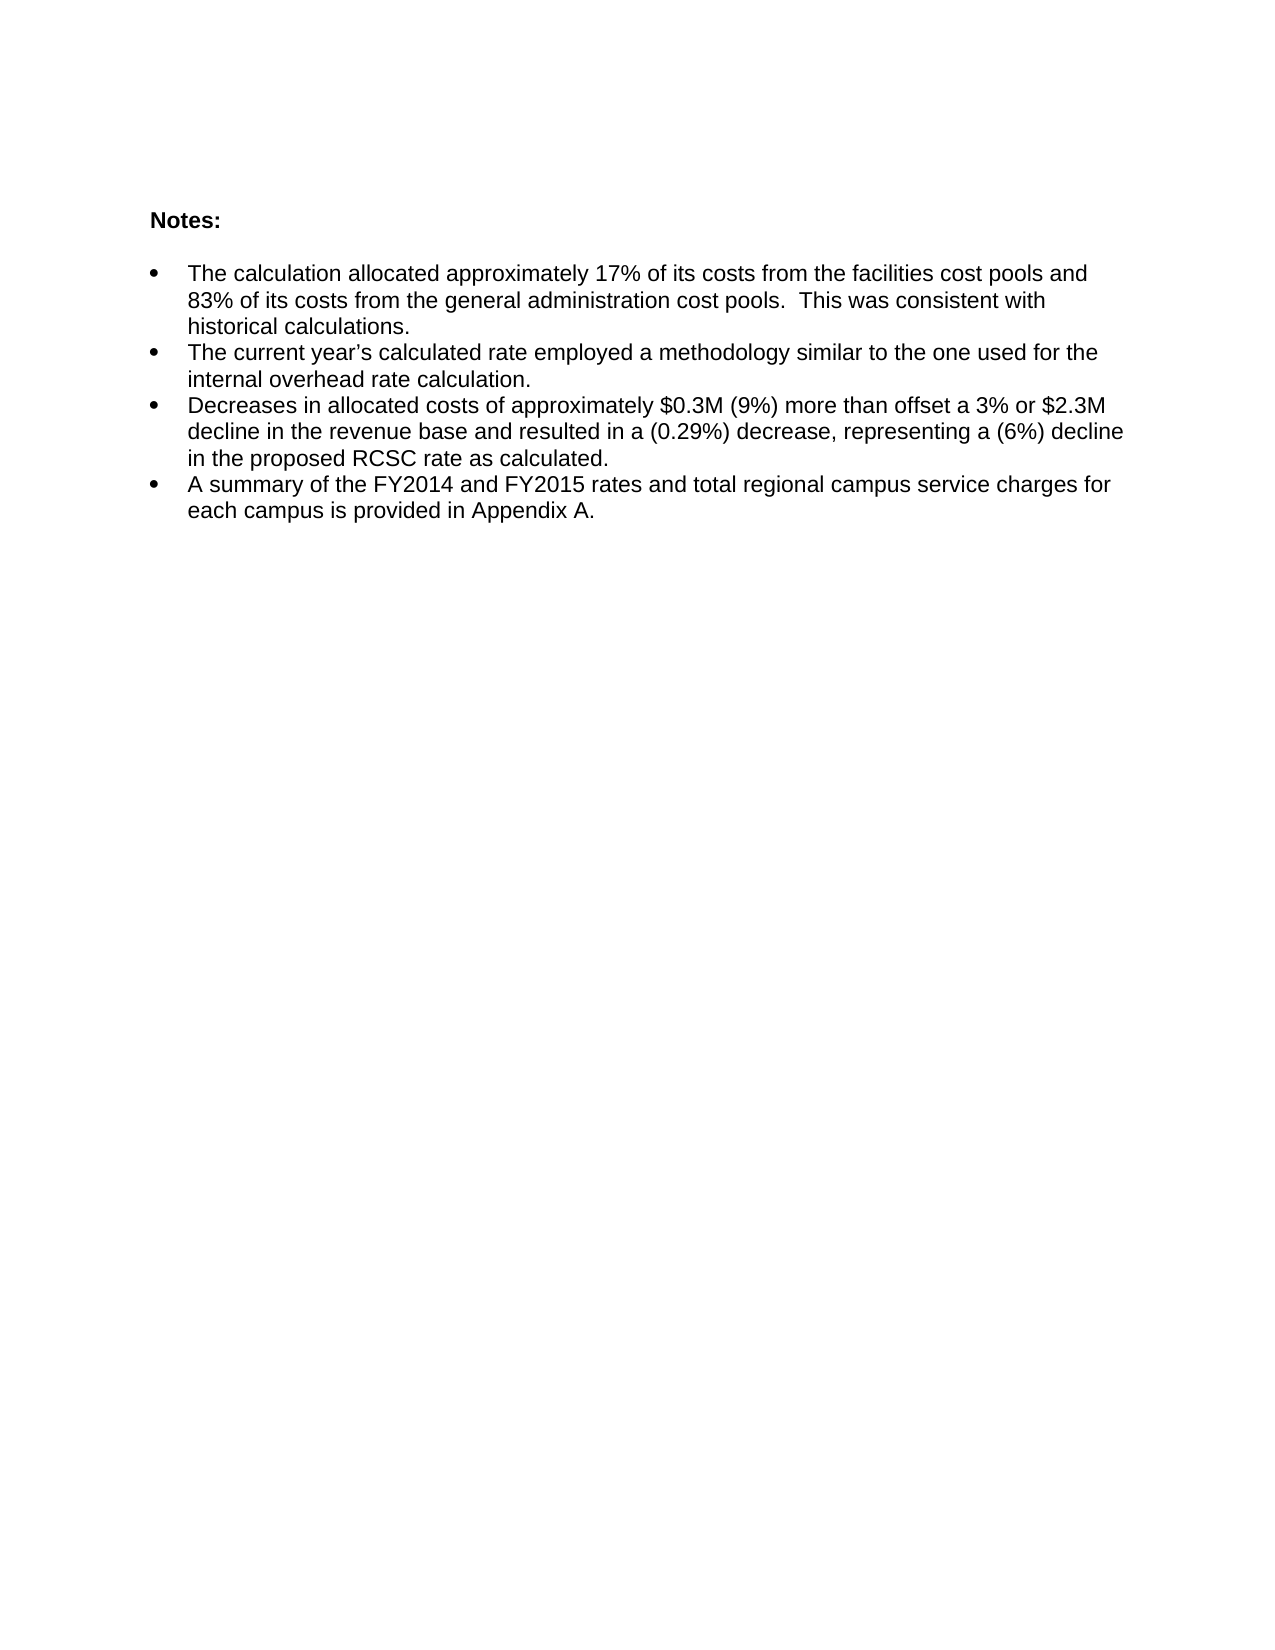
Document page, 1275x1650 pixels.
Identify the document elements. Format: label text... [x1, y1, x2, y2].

list The current year’s calculated rate employed a methodology similar to the one used for the internal overhead rate calculation. [150, 339, 1125, 392]
text Notes: [150, 207, 1125, 234]
list Decreases in allocated costs of approximately $0.3M (9%) more than offset a 3% or $2.3M decline in the revenue base and resulted in a (0.29%) decrease, representing a (6%) decline in the proposed RCSC rate as calculated. [150, 392, 1125, 471]
list The calculation allocated approximately 17% of its costs from the facilities cost pools and 83% of its costs from the general administration cost pools. This was consistent with historical calculations. [150, 260, 1125, 339]
list A summary of the FY2014 and FY2015 rates and total regional campus service charges for each campus is provided in Appendix A. [150, 471, 1125, 524]
